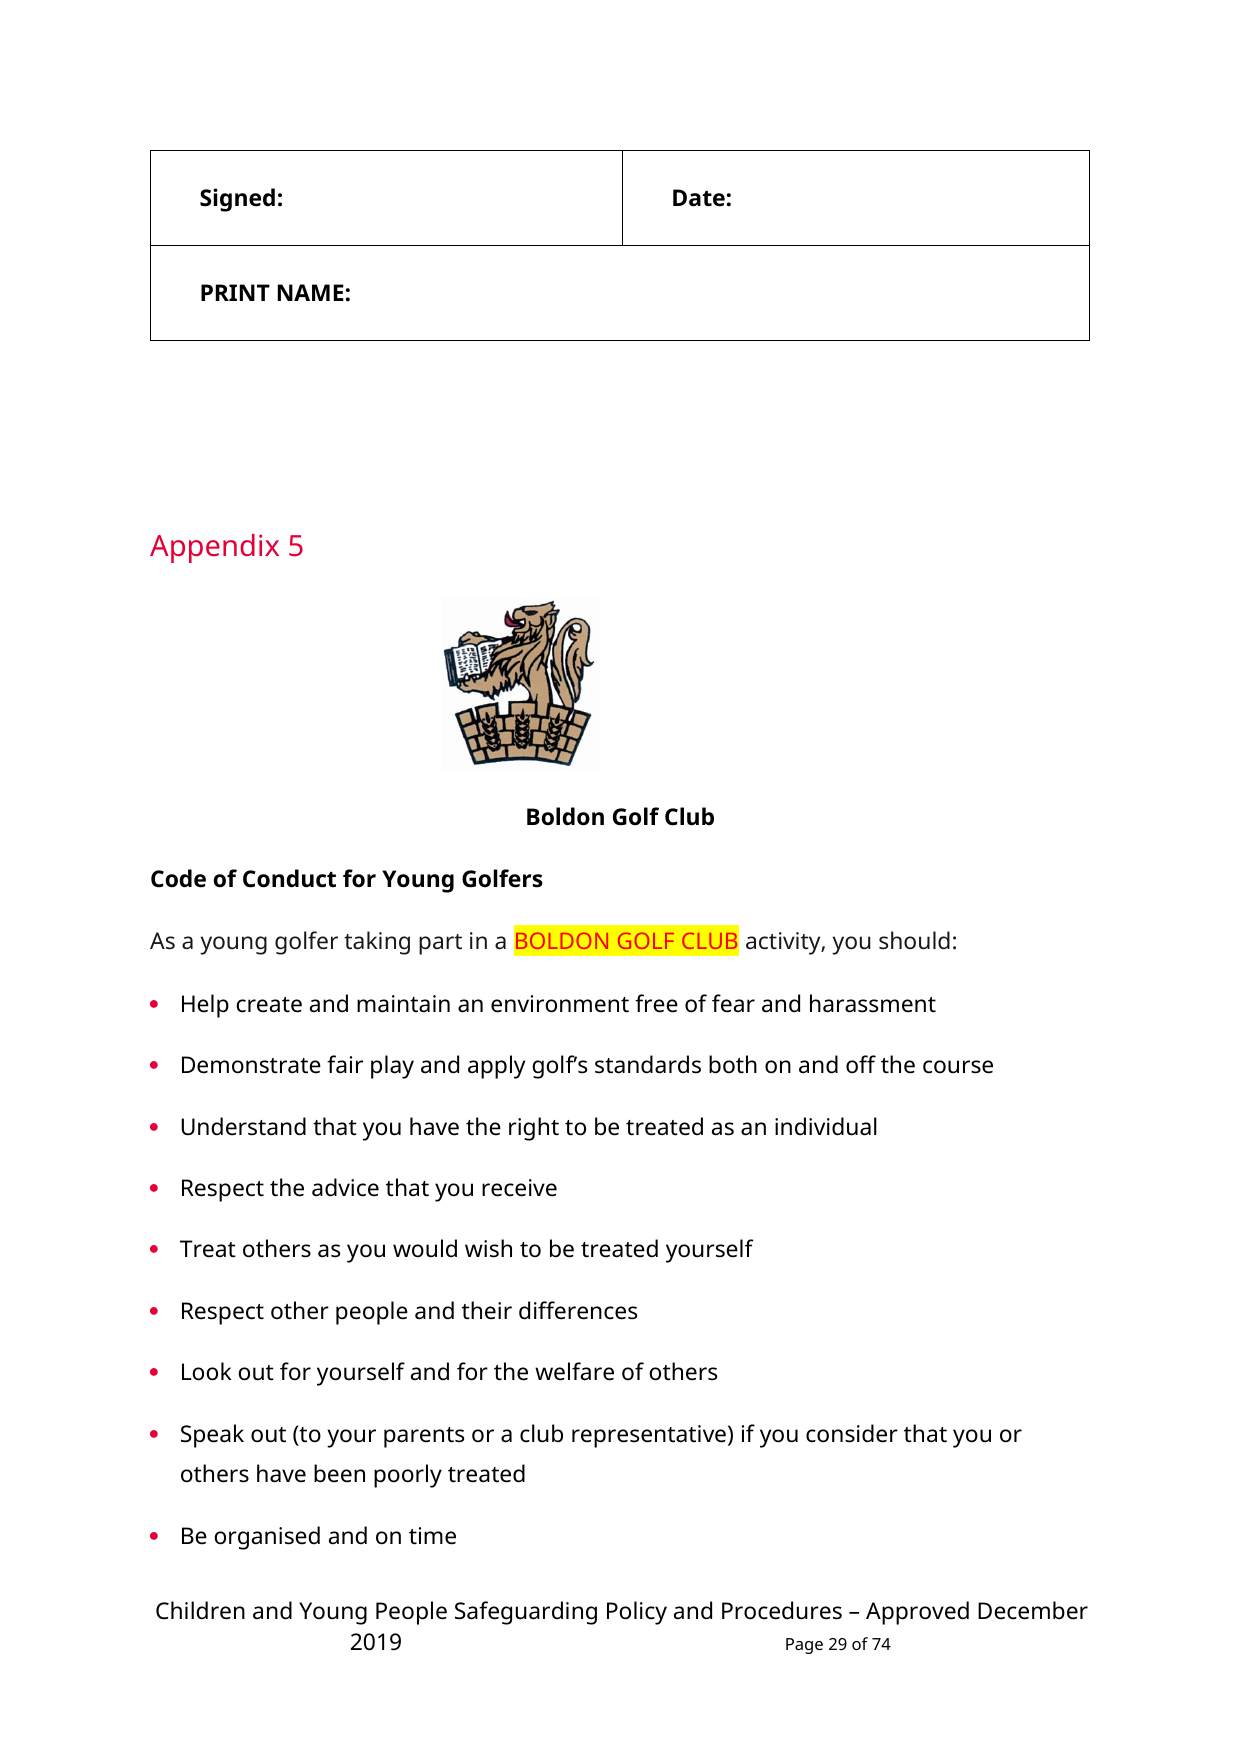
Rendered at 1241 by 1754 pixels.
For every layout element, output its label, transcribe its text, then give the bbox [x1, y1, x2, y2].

picture [441, 597, 601, 771]
subtitle Appendix 5 [150, 525, 1090, 565]
list Speak out (to your parents or a club representative) if you consider that you or others have been poorly treated [150, 1418, 1090, 1490]
list Help create and maintain an environment free of fear and harassment [150, 988, 1090, 1019]
text Boldon Golf Club [150, 801, 1090, 832]
text As a young golfer taking part in a BOLDON GOLF CLUB activity, you should: [739, 925, 1090, 956]
list Understand that you have the right to be treated as an individual [150, 1111, 1090, 1142]
text As a young golfer taking part in a BOLDON GOLF CLUB activity, you should: [150, 925, 514, 956]
list Respect other people and their differences [150, 1295, 1090, 1326]
table_cell PRINT NAME: [151, 246, 1089, 339]
table_header Signed: [151, 151, 622, 245]
list Look out for yourself and for the welfare of others [150, 1356, 1090, 1388]
text Code of Conduct for Young Golfers [150, 863, 1090, 894]
list Demonstrate fair play and apply golf’s standards both on and off the course [150, 1049, 1090, 1080]
list Be organised and on time [150, 1520, 1090, 1551]
table_header Date: [623, 151, 1089, 245]
list Treat others as you would wish to be treated yourself [150, 1233, 1090, 1265]
list Respect the advice that you receive [150, 1172, 1090, 1203]
